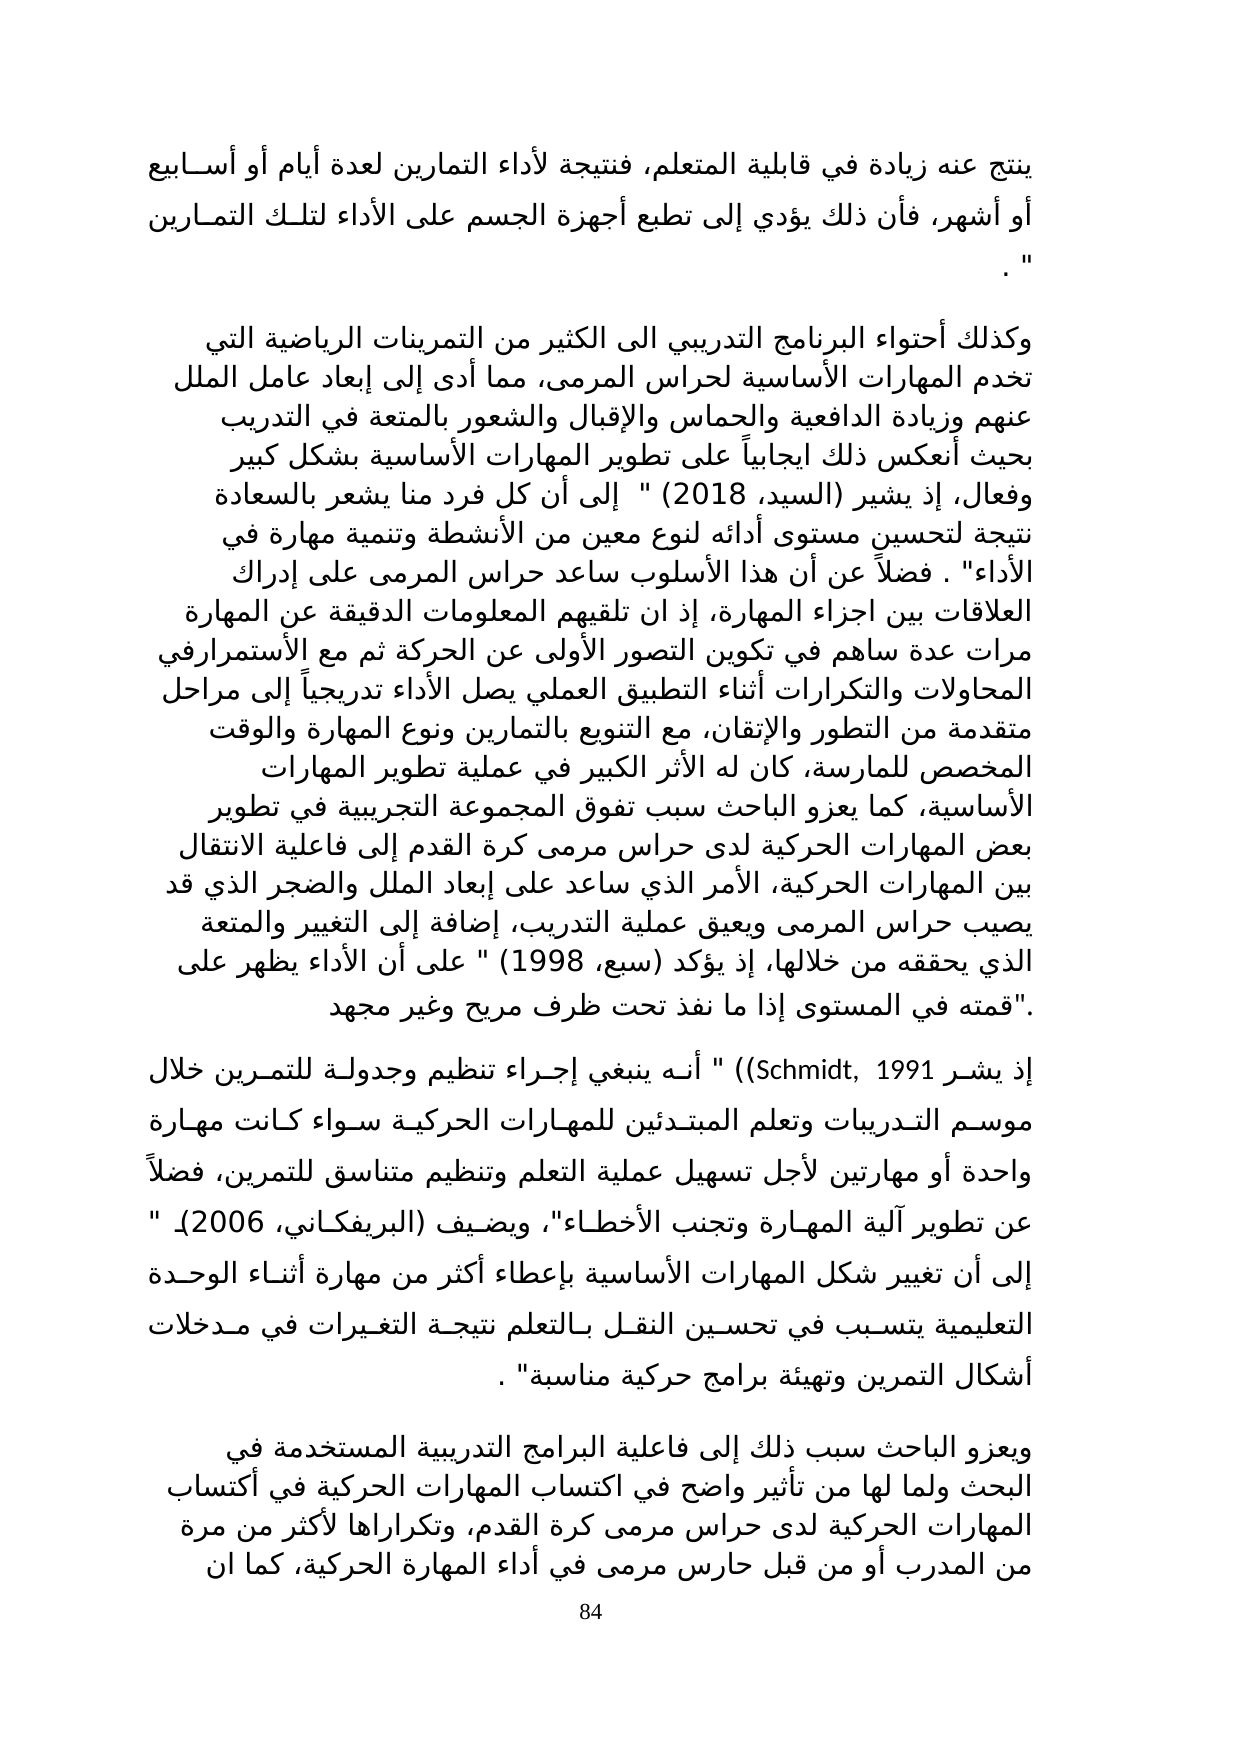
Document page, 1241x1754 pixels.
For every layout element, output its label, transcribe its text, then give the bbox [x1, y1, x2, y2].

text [148, 1430, 1033, 1581]
text وكذلك أحتواء البرنامج التدريبي الى الكثير من التمرينات الرياضية التي تخدم المهارات الأساسية لحراس المرمى، مما أدى إلى إبعاد عامل الملل عنهم وزيادة الدافعية والحماس والإقبال والشعور بالمتعة في التدريب بحيث أنعكس ذلك ايجابياً على تطوير المهارات الأساسية بشكل كبير وفعال، إذ يشير (السيد، 2018) " إلى أن كل فرد منا يشعر بالسعادة نتيجة لتحسين مستوى أدائه لنوع معين من الأنشطة وتنمية مهارة في الأداء" . فضلاً عن أن هذا الأسلوب ساعد حراس المرمى على إدراك العلاقات بين اجزاء المهارة، إذ ان تلقيهم المعلومات الدقيقة عن المهارة مرات عدة ساهم في تكوين التصور الأولى عن الحركة ثم مع الأستمرارفي المحاولات والتكرارات أثناء التطبيق العملي يصل الأداء تدريجياً إلى مراحل متقدمة من التطور والإتقان، مع التنويع بالتمارين ونوع المهارة والوقت المخصص للمارسة، كان له الأثر الكبير في عملية تطوير المهارات الأساسية، كما يعزو الباحث سبب تفوق المجموعة التجريبية في تطوير بعض المهارات الحركية لدى حراس مرمى كرة القدم إلى فاعلية الانتقال بين المهارات الحركية، الأمر الذي ساعد على إبعاد الملل والضجر الذي قد يصيب حراس المرمى ويعيق عملية التدريب، إضافة إلى التغيير والمتعة الذي يحققه من خلالها، إذ يؤكد (سبع، 1998) " على أن الأداء يظهر على قمته في المستوى إذا ما نفذ تحت ظرف مريح وغير مجهد". [148, 321, 1033, 1024]
text إذ يشر Schmidt, 1991)) " أنه ينبغي إجراء تنظيم وجدولة للتمرين خلال موسم التدريبات وتعلم المبتدئين للمهارات الحركية سواء كانت مهارة واحدة أو مهارتين لأجل تسهيل عملية التعلم وتنظيم متناسق للتمرين، فضلاً عن تطوير آلية المهارة وتجنب الأخطاء"، ويضيف (البريفكاني، 2006) " إلى أن تغيير شكل المهارات الأساسية بإعطاء أكثر من مهارة أثناء الوحدة التعليمية يتسبب في تحسين النقل بالتعلم نتيجة التغيرات في مدخلات أشكال التمرين وتهيئة برامج حركية مناسبة" . [148, 1051, 1033, 1392]
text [148, 148, 1033, 283]
